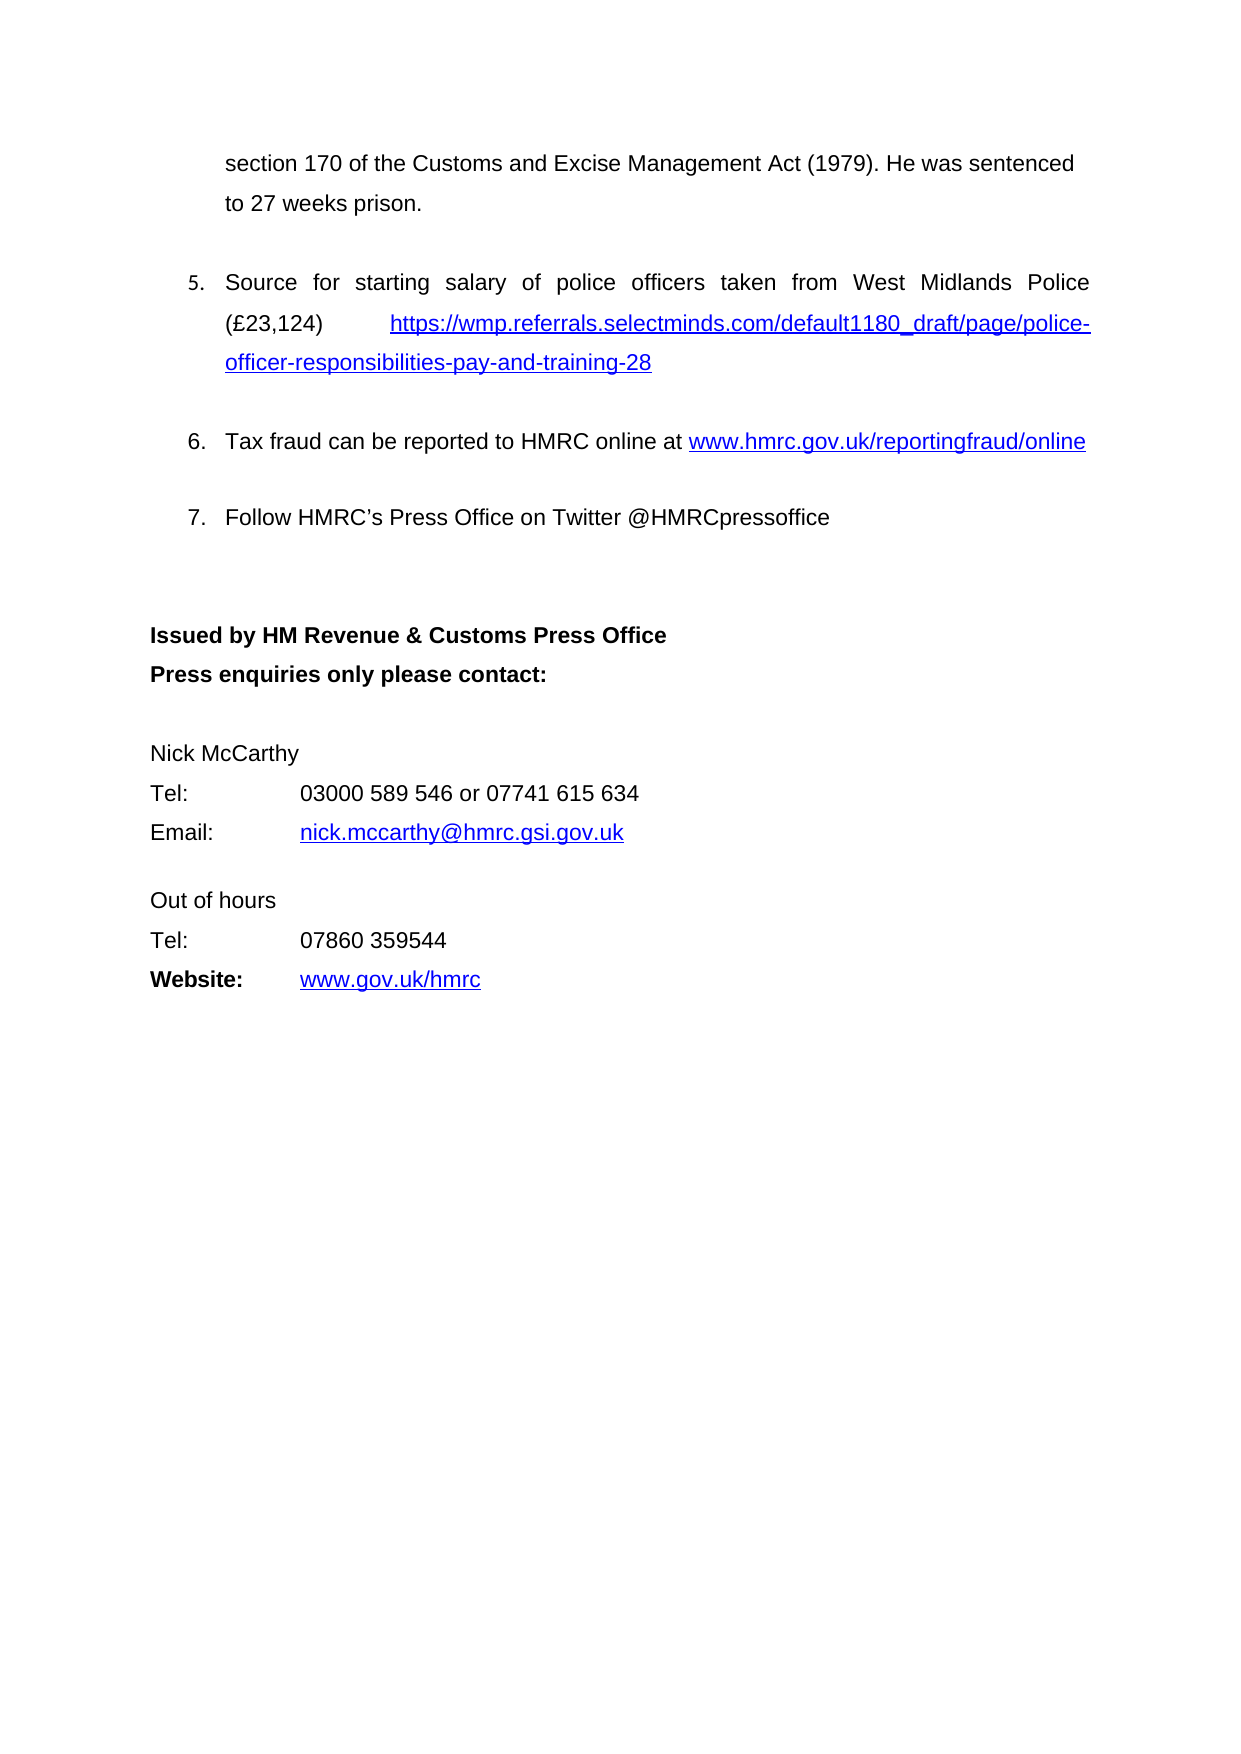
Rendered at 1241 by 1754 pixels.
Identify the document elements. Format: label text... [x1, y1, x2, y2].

text Website: www.gov.uk/hmrc [150, 966, 1090, 993]
list Tax fraud can be reported to HMRC online at www.hmrc.gov.uk/reportingfraud/online [187, 428, 1090, 454]
list Source for starting salary of police officers taken from West Midlands Police (£23,124) https://wmp.referrals.selectminds.com/default1180_draft/page/police-officer-responsibilities-pay-and-training-28 [187, 268, 1090, 375]
text Nick McCarthy [150, 740, 1090, 767]
text Tel: 03000 589 546 or 07741 615 634 [150, 780, 1090, 806]
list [187, 150, 1090, 216]
text Tel: 07860 359544 [150, 927, 1090, 953]
text Issued by HM Revenue & Customs Press Office [150, 622, 1090, 648]
list Follow HMRC’s Press Office on Twitter @HMRCpressoffice [187, 503, 1090, 530]
text Email: nick.mccarthy@hmrc.gsi.gov.uk [150, 819, 1090, 846]
text Press enquiries only please contact: [150, 661, 1090, 688]
text Out of hours [150, 887, 1090, 914]
